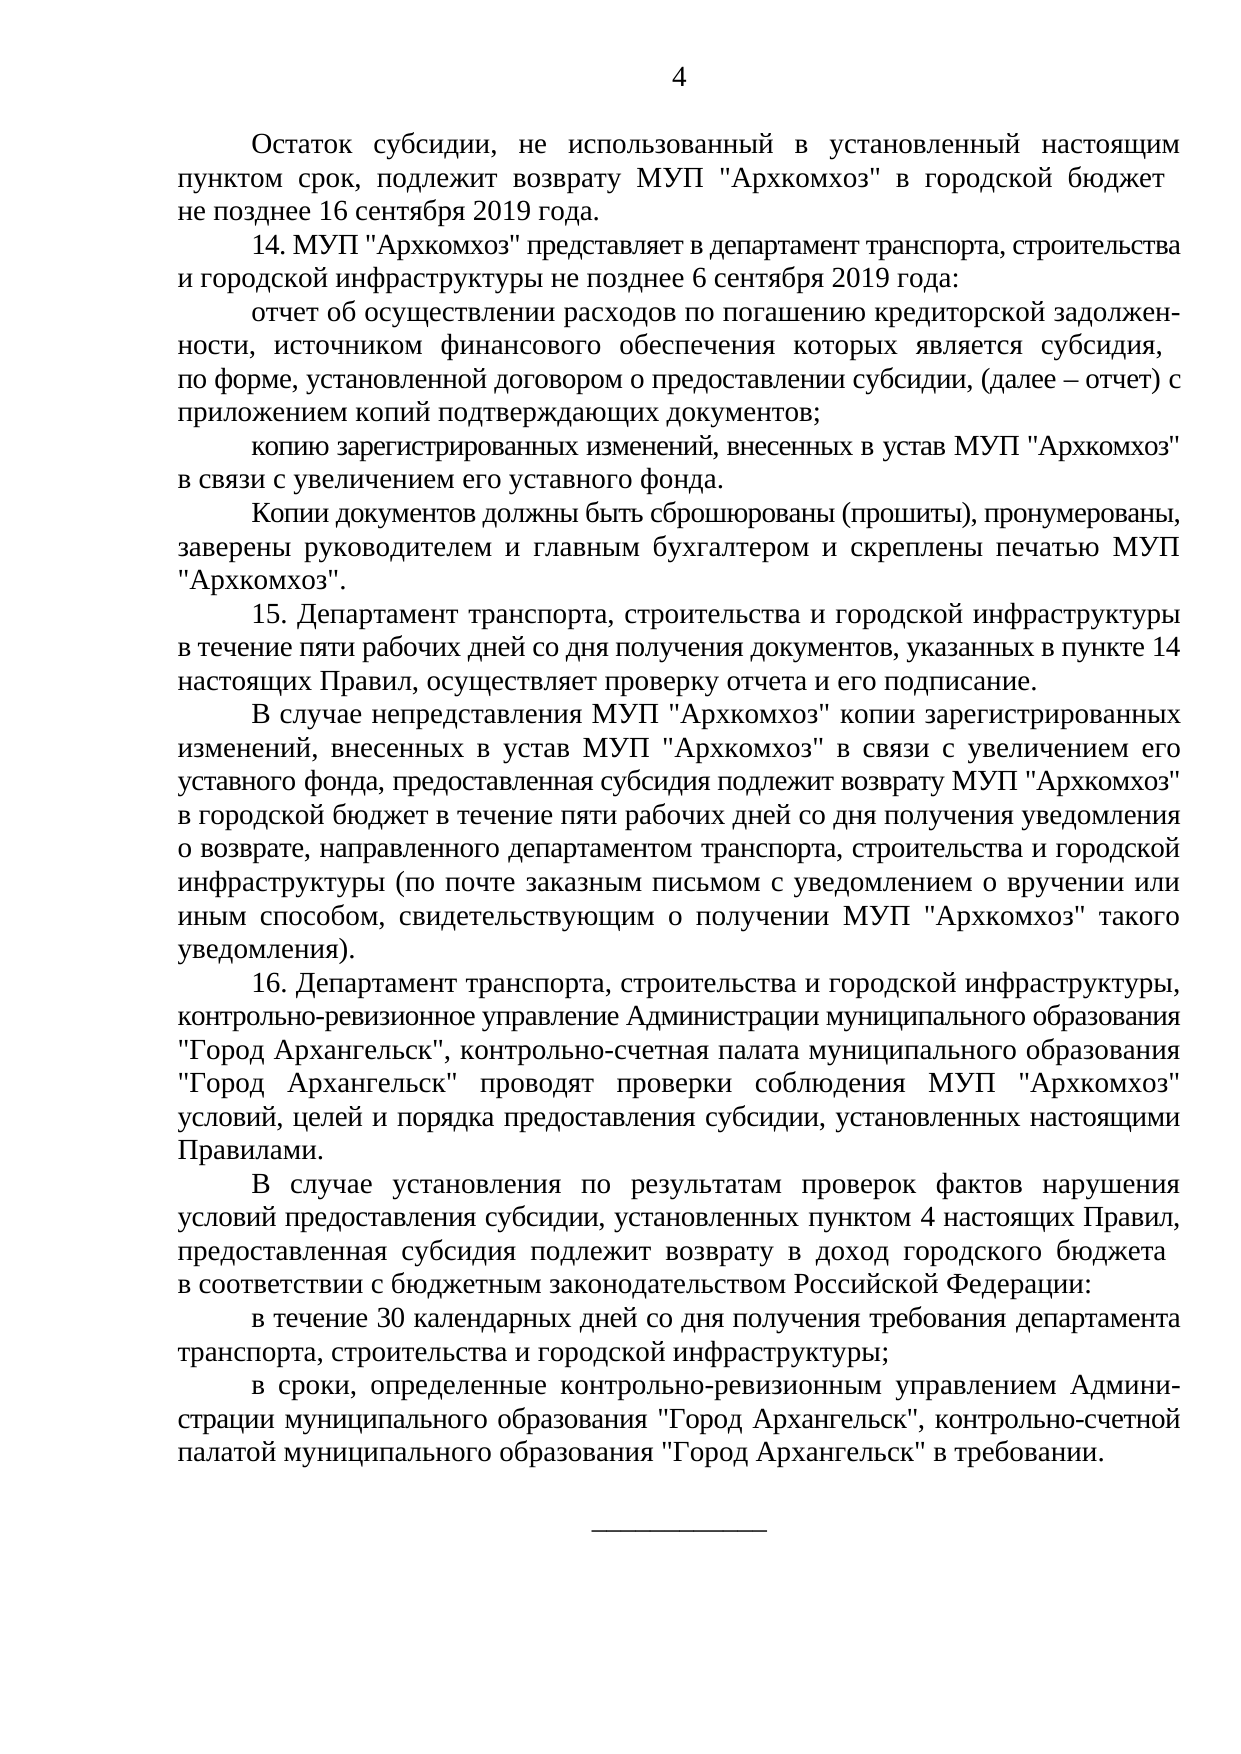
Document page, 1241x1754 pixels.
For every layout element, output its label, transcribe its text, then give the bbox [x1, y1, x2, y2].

text отчет об осуществлении расходов по погашению кредиторской задолжен-ности, источником финансового обеспечения которых является субсидия, по форме, установленной договором о предоставлении субсидии, (далее – отчет) с приложением копий подтверждающих документов; [177, 294, 1181, 428]
text Остаток субсидии, не использованный в установленный настоящим пунктом срок, подлежит возврату МУП "Архкомхоз" в городской бюджет не позднее 16 сентября 2019 года. [177, 126, 1181, 227]
text Копии документов должны быть сброшюрованы (прошиты), пронумерованы, заверены руководителем и главным бухгалтером и скреплены печатью МУП "Архкомхоз". [177, 495, 1181, 596]
text 15. Департамент транспорта, строительства и городской инфраструктуры в течение пяти рабочих дней со дня получения документов, указанных в пункте 14 настоящих Правил, осуществляет проверку отчета и его подписание. [177, 596, 1181, 696]
text в сроки, определенные контрольно-ревизионным управлением Админи-страции муниципального образования "Город Архангельск", контрольно-счетной палатой муниципального образования "Город Архангельск" в требовании. [177, 1367, 1181, 1468]
text копию зарегистрированных изменений, внесенных в устав МУП "Архкомхоз" в связи с увеличением его уставного фонда. [177, 428, 1181, 495]
text 16. Департамент транспорта, строительства и городской инфраструктуры, контрольно-ревизионное управление Администрации муниципального образования "Город Архангельск", контрольно-счетная палата муниципального образования "Город Архангельск" проводят проверки соблюдения МУП "Архкомхоз" условий, целей и порядка предоставления субсидии, установленных настоящими Правилами. [177, 965, 1181, 1166]
text ____________ [177, 1501, 1181, 1535]
text 14. МУП "Архкомхоз" представляет в департамент транспорта, строительства и городской инфраструктуры не позднее 6 сентября 2019 года: [177, 227, 1181, 294]
text В случае установления по результатам проверок фактов нарушения условий предоставления субсидии, установленных пунктом 4 настоящих Правил, предоставленная субсидия подлежит возврату в доход городского бюджета в соответствии с бюджетным законодательством Российской Федерации: [177, 1166, 1181, 1300]
text в течение 30 календарных дней со дня получения требования департамента транспорта, строительства и городской инфраструктуры; [177, 1300, 1181, 1367]
text В случае непредставления МУП "Архкомхоз" копии зарегистрированных изменений, внесенных в устав МУП "Архкомхоз" в связи с увеличением его уставного фонда, предоставленная субсидия подлежит возврату МУП "Архкомхоз" в городской бюджет в течение пяти рабочих дней со дня получения уведомления о возврате, направленного департаментом транспорта, строительства и городской инфраструктуры (по почте заказным письмом с уведомлением о вручении или иным способом, свидетельствующим о получении МУП "Архкомхоз" такого уведомления). [177, 696, 1181, 965]
